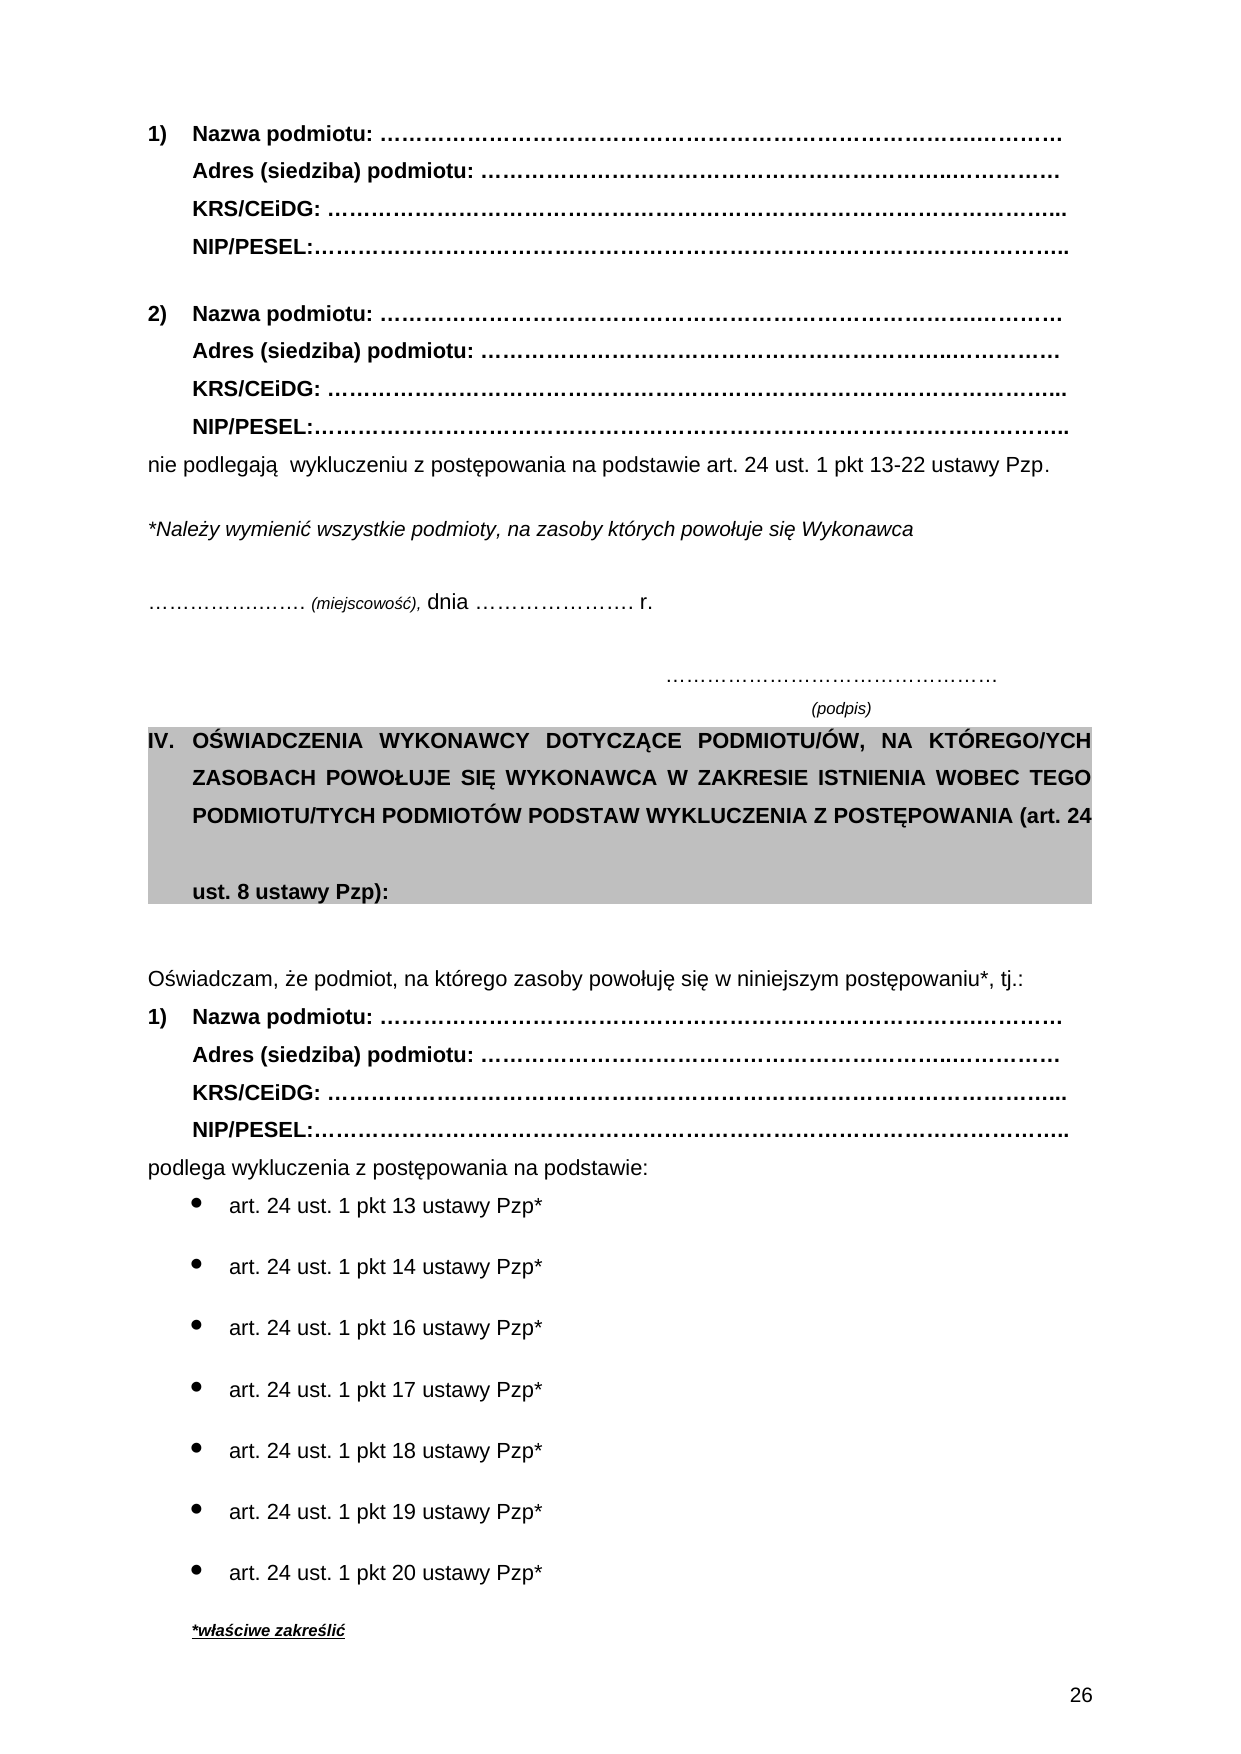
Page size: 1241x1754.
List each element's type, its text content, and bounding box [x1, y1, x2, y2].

list art. 24 ust. 1 pkt 13 ustawy Pzp* [191, 1193, 1092, 1220]
list NIP/PESEL:………………………………………………………………………………………….. [192, 414, 1092, 439]
list art. 24 ust. 1 pkt 17 ustawy Pzp* [191, 1376, 1092, 1403]
list Adres (siedziba) podmiotu: ………………………………………………………..…………… [192, 158, 1092, 184]
text (podpis) [738, 699, 1092, 718]
list art. 24 ust. 1 pkt 14 ustawy Pzp* [191, 1254, 1092, 1281]
list art. 24 ust. 1 pkt 19 ustawy Pzp* [191, 1499, 1092, 1526]
text *właściwe zakreślić [191, 1621, 1092, 1640]
text *Należy wymienić wszystkie podmioty, na zasoby których powołuje się Wykonawca [148, 517, 1092, 541]
list KRS/CEiDG: ………………………………………………………………………………………... [192, 376, 1092, 401]
list Adres (siedziba) podmiotu: ………………………………………………………..…………… [192, 1042, 1092, 1067]
text NIP/PESEL:………………………………………………………………………………………….. [192, 1117, 1092, 1143]
text ………………………………………… [148, 663, 1092, 687]
text nie podlegają wykluczeniu z postępowania na podstawie art. 24 ust. 1 pkt 13-22 ustawy Pzp. [148, 452, 1092, 477]
text podlega wykluczenia z postępowania na podstawie: [148, 1155, 1092, 1180]
list KRS/CEiDG: ………………………………………………………………………………………... [192, 1079, 1092, 1105]
list art. 24 ust. 1 pkt 20 ustawy Pzp* [191, 1560, 1092, 1587]
list Nazwa podmiotu: ……………………………………………………………………….………… [148, 121, 1092, 146]
list Nazwa podmiotu: ……………………………………………………………………….………… [148, 1004, 1092, 1029]
list OŚWIADCZENIA WYKONAWCY DOTYCZĄCE PODMIOTU/ÓW, NA KTÓREGO/YCH ZASOBACH POWOŁUJE SIĘ WYKONAWCA W ZAKRESIE ISTNIENIA WOBEC TEGO PODMIOTU/TYCH PODMIOTÓW PODSTAW WYKLUCZENIA Z POSTĘPOWANIA (art. 24 ust. 8 ustawy Pzp): [148, 727, 1092, 904]
text Oświadczam, że podmiot, na którego zasoby powołuję się w niniejszym postępowaniu*, tj.: [148, 966, 1092, 991]
list art. 24 ust. 1 pkt 16 ustawy Pzp* [191, 1315, 1092, 1342]
list art. 24 ust. 1 pkt 18 ustawy Pzp* [191, 1438, 1092, 1464]
list NIP/PESEL:………………………………………………………………………………………….. [192, 234, 1092, 259]
text …………….……. (miejscowość), dnia …………………. r. [148, 589, 1092, 614]
list Nazwa podmiotu: ……………………………………………………………………….………… [148, 301, 1092, 326]
list Adres (siedziba) podmiotu: ………………………………………………………..…………… [192, 338, 1092, 364]
list KRS/CEiDG: ………………………………………………………………………………………... [192, 196, 1092, 221]
